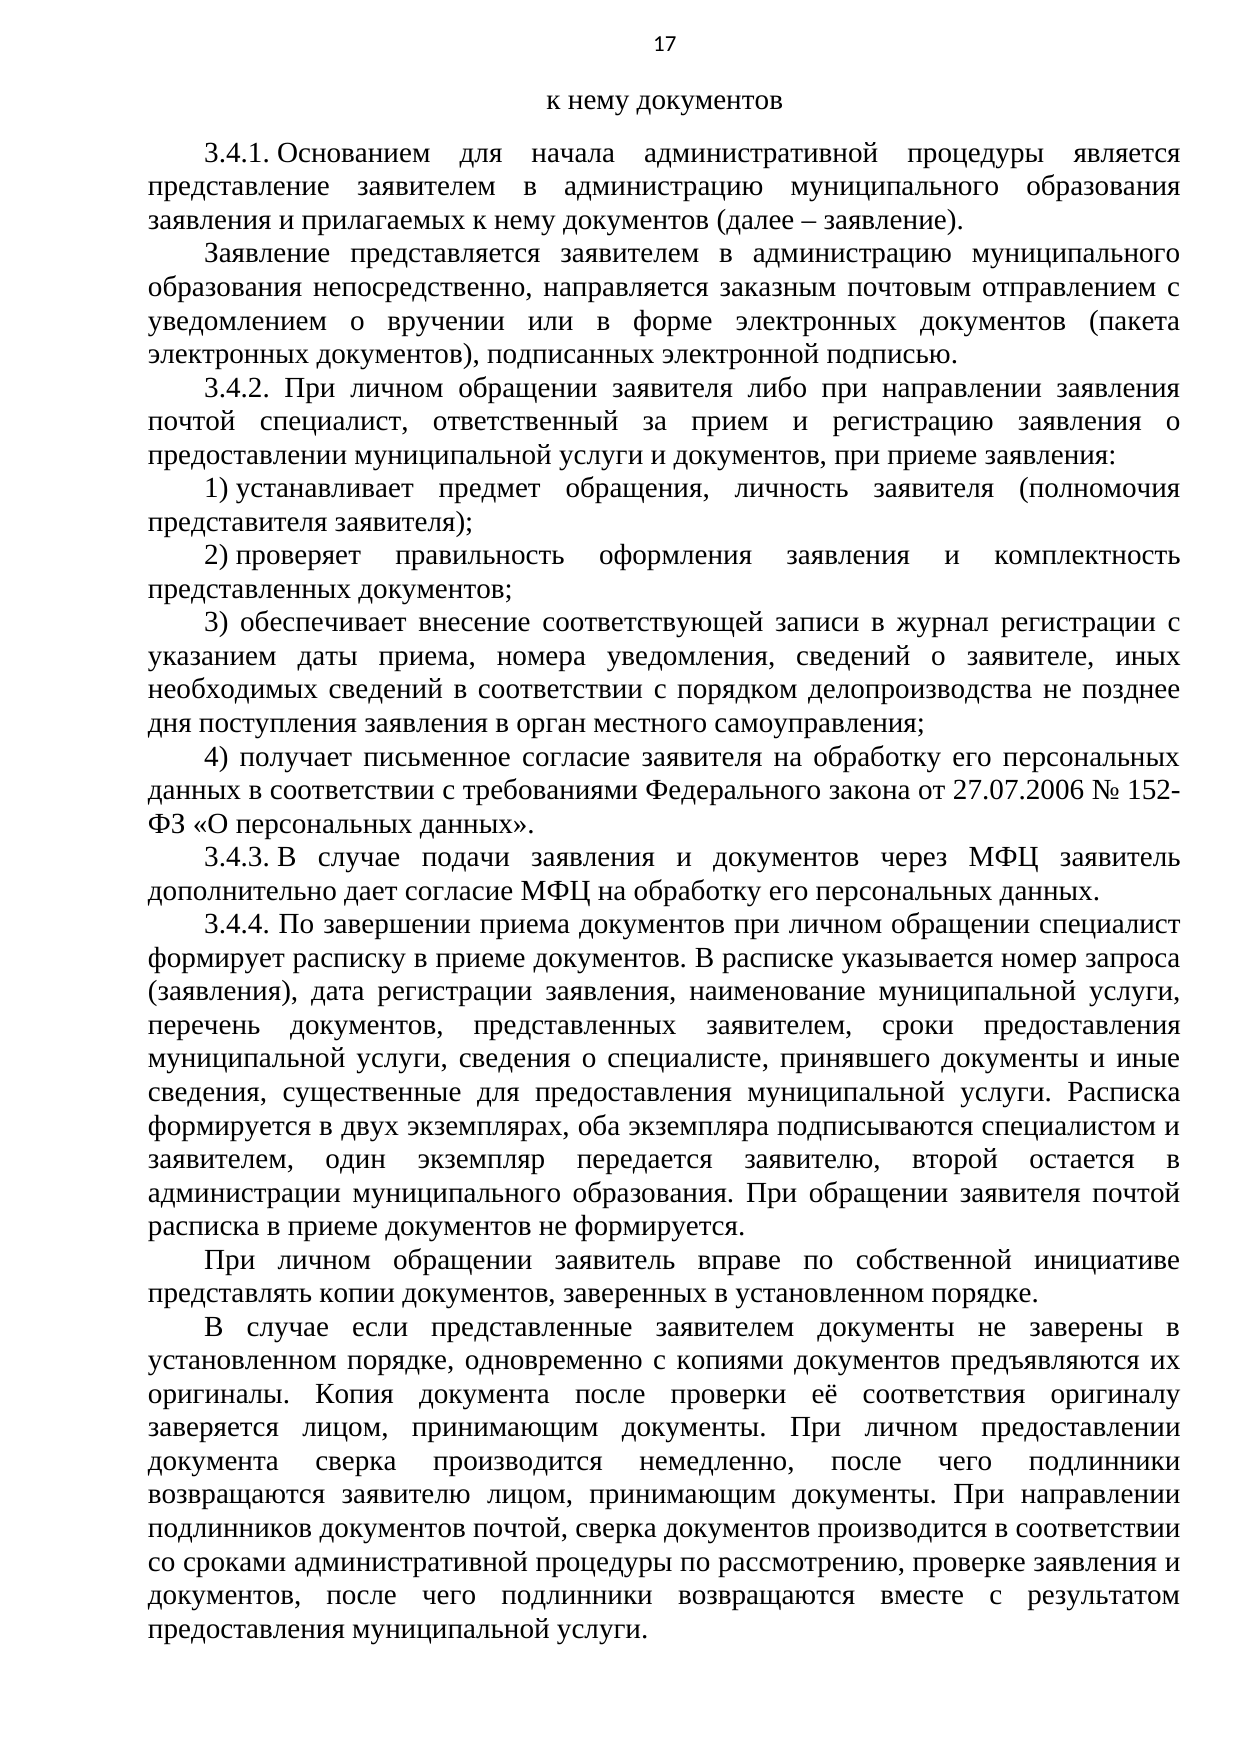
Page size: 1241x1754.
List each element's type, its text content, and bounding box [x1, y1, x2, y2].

text 2) проверяет правильность оформления заявления и комплектность представленных документов; [148, 537, 1181, 604]
text Заявление представляется заявителем в администрацию муниципального образования непосредственно, направляется заказным почтовым отправлением с уведомлением о вручении или в форме электронных документов (пакета электронных документов), подписанных электронной подписью. [148, 236, 1181, 370]
text к нему документов [148, 82, 1181, 116]
text 3) обеспечивает внесение соответствующей записи в журнал регистрации с указанием даты приема, номера уведомления, сведений о заявителе, иных необходимых сведений в соответствии с порядком делопроизводства не позднее дня поступления заявления в орган местного самоуправления; [148, 604, 1181, 739]
text В случае если представленные заявителем документы не заверены в установленном порядке, одновременно с копиями документов предъявляются их оригиналы. Копия документа после проверки её соответствия оригиналу заверяется лицом, принимающим документы. При личном предоставлении документа сверка производится немедленно, после чего подлинники возвращаются заявителю лицом, принимающим документы. При направлении подлинников документов почтой, сверка документов производится в соответствии со сроками административной процедуры по рассмотрению, проверке заявления и документов, после чего подлинники возвращаются вместе с результатом предоставления муниципальной услуги. [148, 1309, 1181, 1644]
text 3.4.3. В случае подачи заявления и документов через МФЦ заявитель дополнительно дает согласие МФЦ на обработку его персональных данных. [148, 839, 1181, 906]
text 3.4.2. При личном обращении заявителя либо при направлении заявления почтой специалист, ответственный за прием и регистрацию заявления о предоставлении муниципальной услуги и документов, при приеме заявления: [148, 370, 1181, 470]
text При личном обращении заявитель вправе по собственной инициативе представлять копии документов, заверенных в установленном порядке. [148, 1242, 1181, 1309]
text 3.4.1. Основанием для начала административной процедуры является представление заявителем в администрацию муниципального образования заявления и прилагаемых к нему документов (далее – заявление). [148, 135, 1181, 236]
text 1) устанавливает предмет обращения, личность заявителя (полномочия представителя заявителя); [148, 470, 1181, 537]
text 3.4.4. По завершении приема документов при личном обращении специалист формирует расписку в приеме документов. В расписке указывается номер запроса (заявления), дата регистрации заявления, наименование муниципальной услуги, перечень документов, представленных заявителем, сроки предоставления муниципальной услуги, сведения о специалисте, принявшего документы и иные сведения, существенные для предоставления муниципальной услуги. Расписка формируется в двух экземплярах, оба экземпляра подписываются специалистом и заявителем, один экземпляр передается заявителю, второй остается в администрации муниципального образования. При обращении заявителя почтой расписка в приеме документов не формируется. [148, 906, 1181, 1242]
text 4) получает письменное согласие заявителя на обработку его персональных данных в соответствии с требованиями Федерального закона от 27.07.2006 № 152-ФЗ «О персональных данных». [148, 739, 1181, 839]
